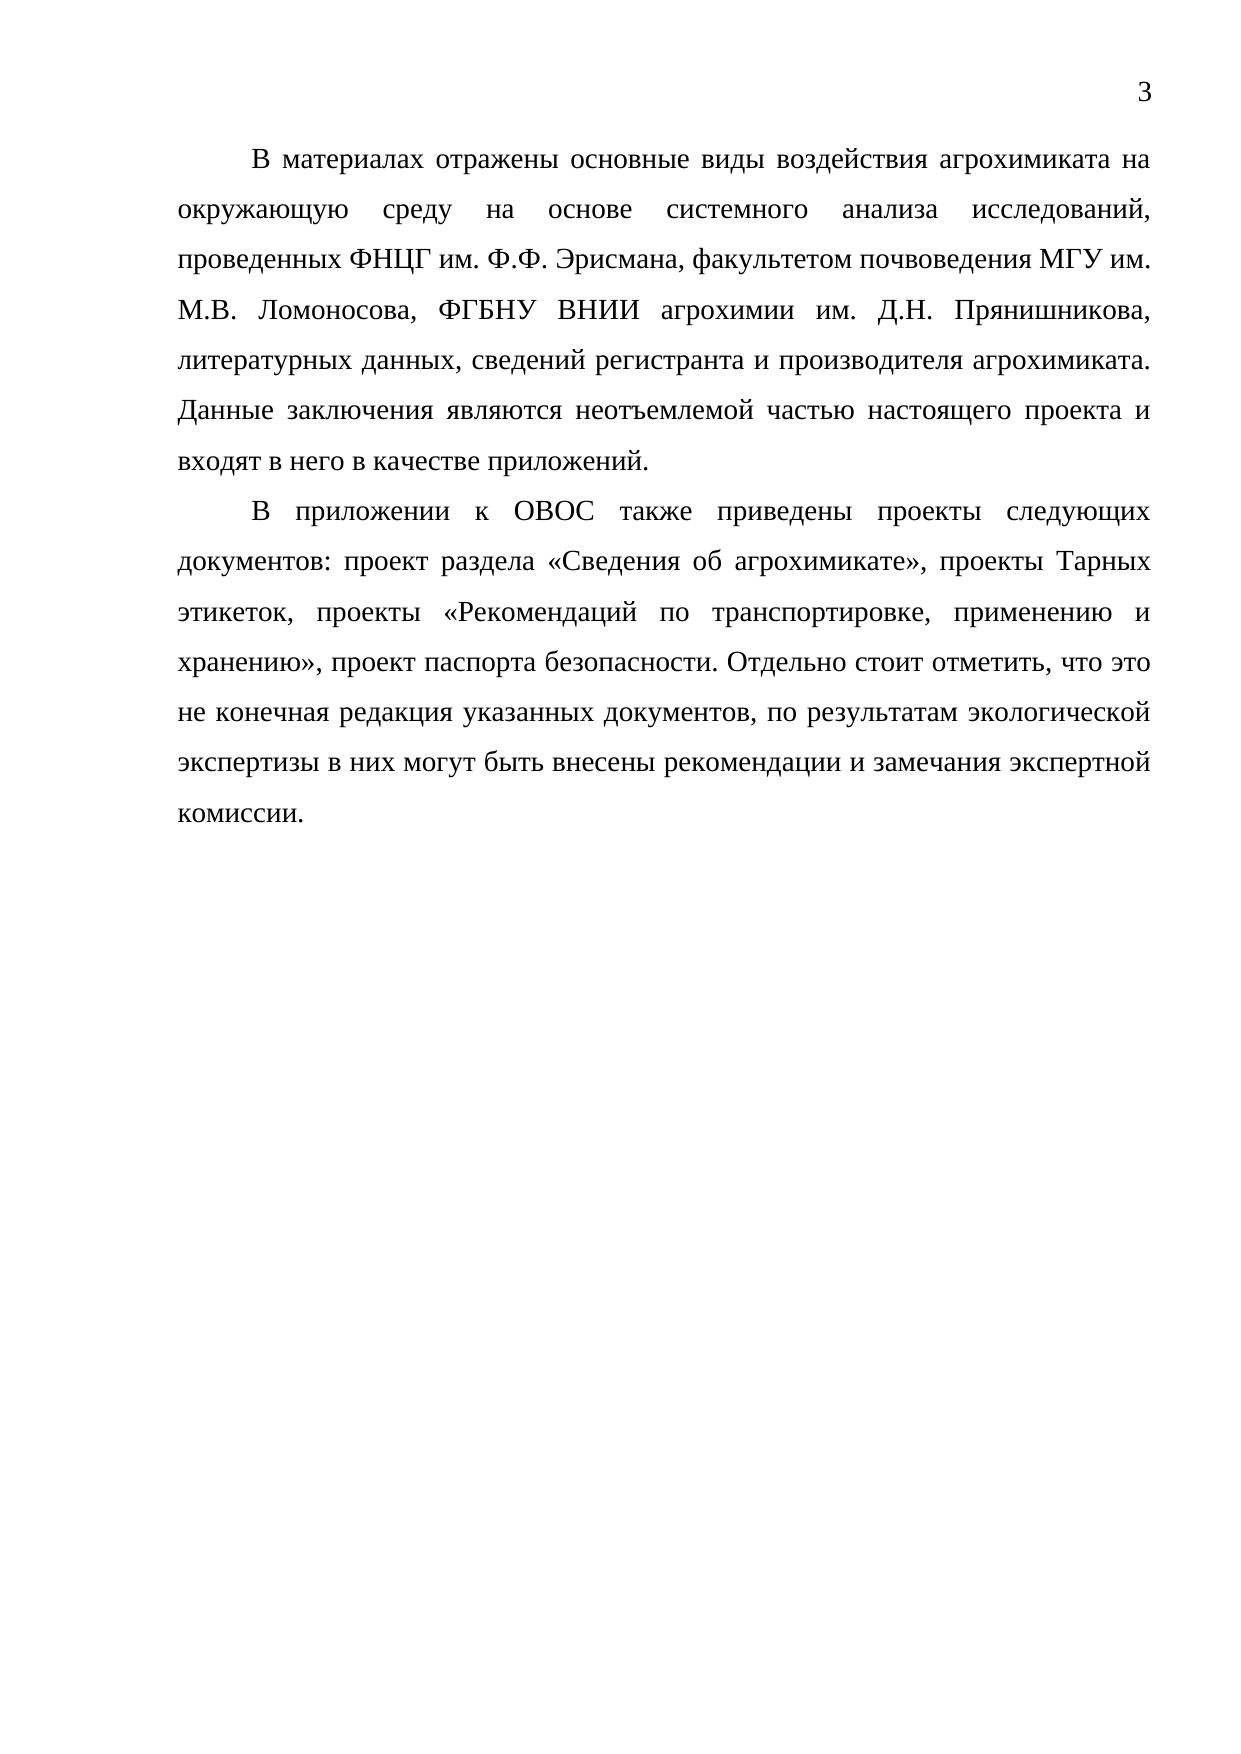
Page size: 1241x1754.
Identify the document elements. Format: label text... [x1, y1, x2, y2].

text В материалах отражены основные виды воздействия агрохимиката на окружающую среду на основе системного анализа исследований, проведенных ФНЦГ им. Ф.Ф. Эрисмана, факультетом почвоведения МГУ им. М.В. Ломоносова, ФГБНУ ВНИИ агрохимии им. Д.Н. Прянишникова, литературных данных, сведений регистранта и производителя агрохимиката. Данные заключения являются неотъемлемой частью настоящего проекта и входят в него в качестве приложений. [177, 141, 1152, 476]
text В приложении к ОВОС также приведены проекты следующих документов: проект раздела «Сведения об агрохимикате», проекты Тарных этикеток, проекты «Рекомендаций по транспортировке, применению и хранению», проект паспорта безопасности. Отдельно стоит отметить, что это не конечная редакция указанных документов, по результатам экологической экспертизы в них могут быть внесены рекомендации и замечания экспертной комиссии. [177, 493, 1152, 828]
